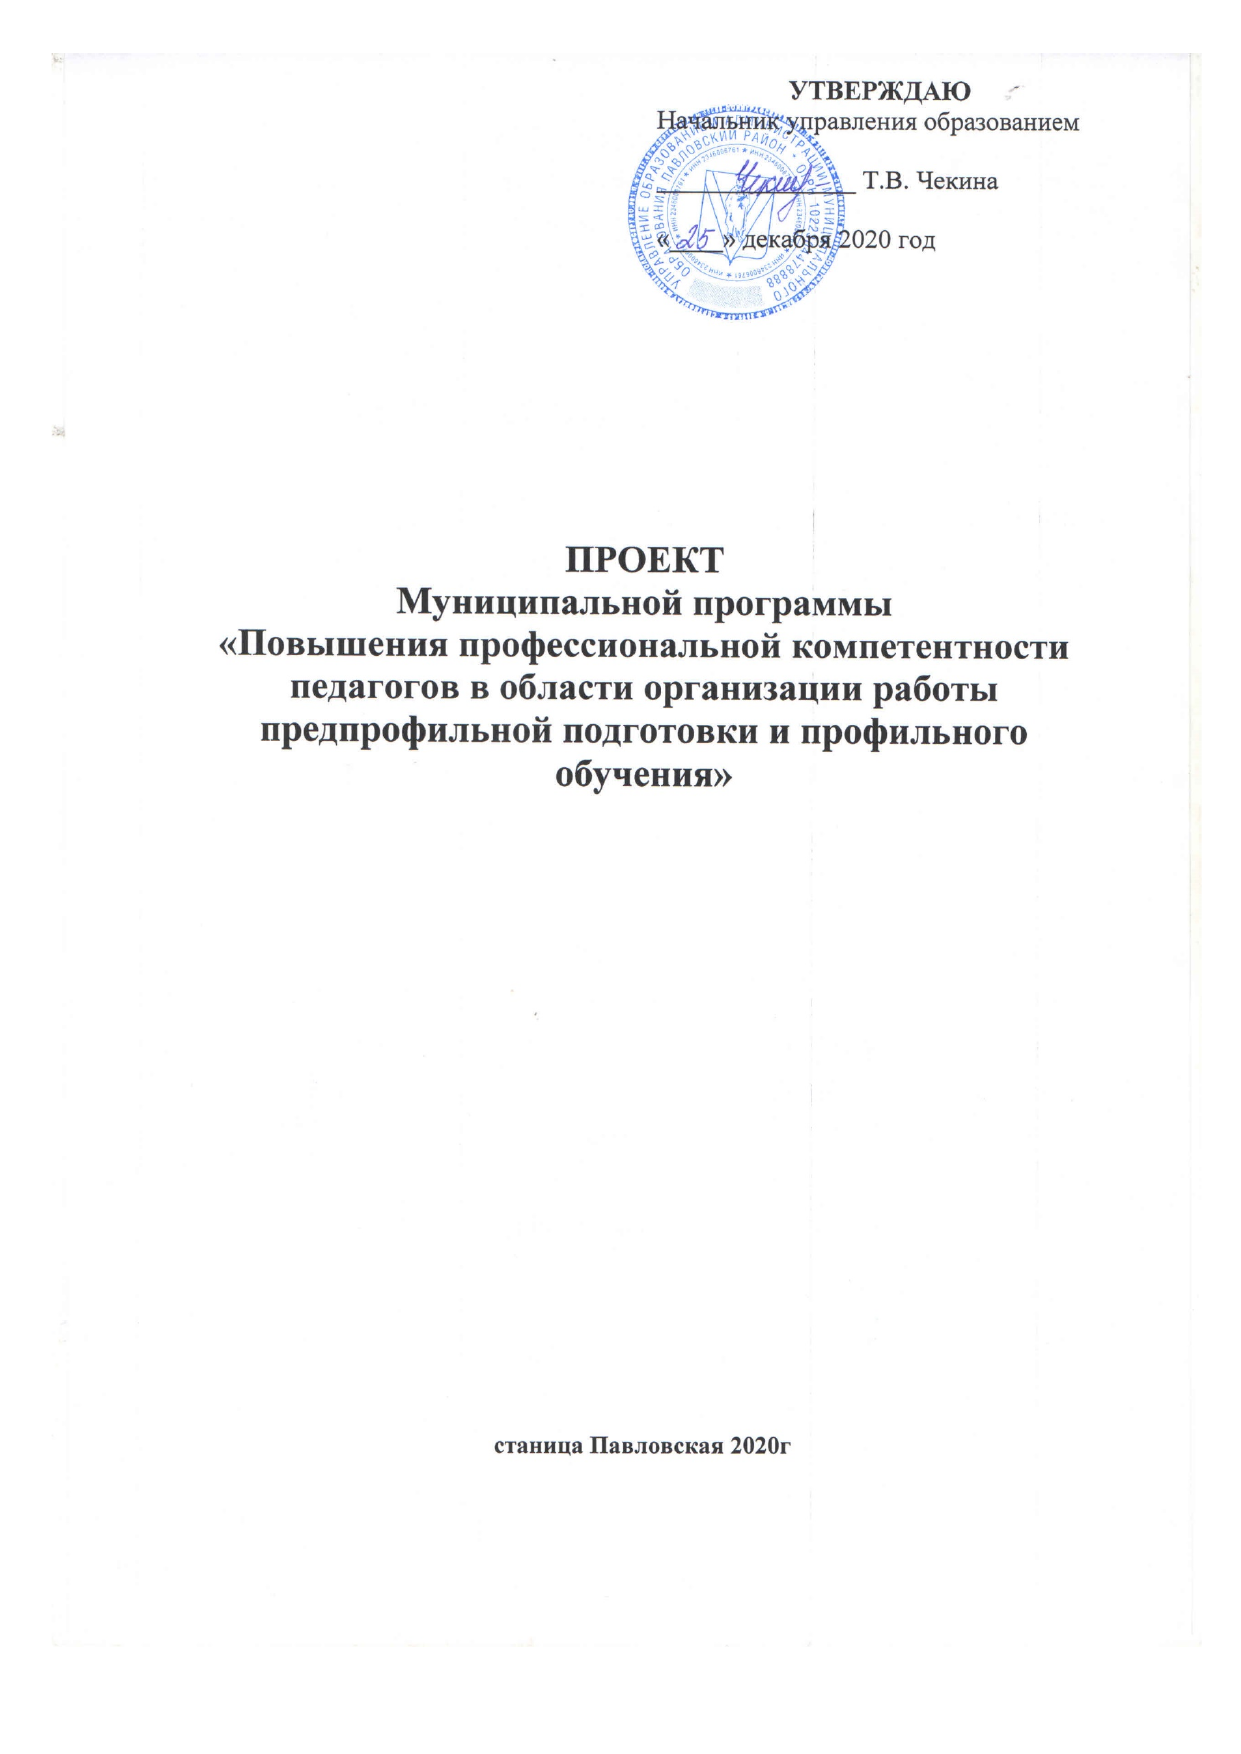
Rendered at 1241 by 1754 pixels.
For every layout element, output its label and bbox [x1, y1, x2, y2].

picture [51, 53, 1202, 1647]
